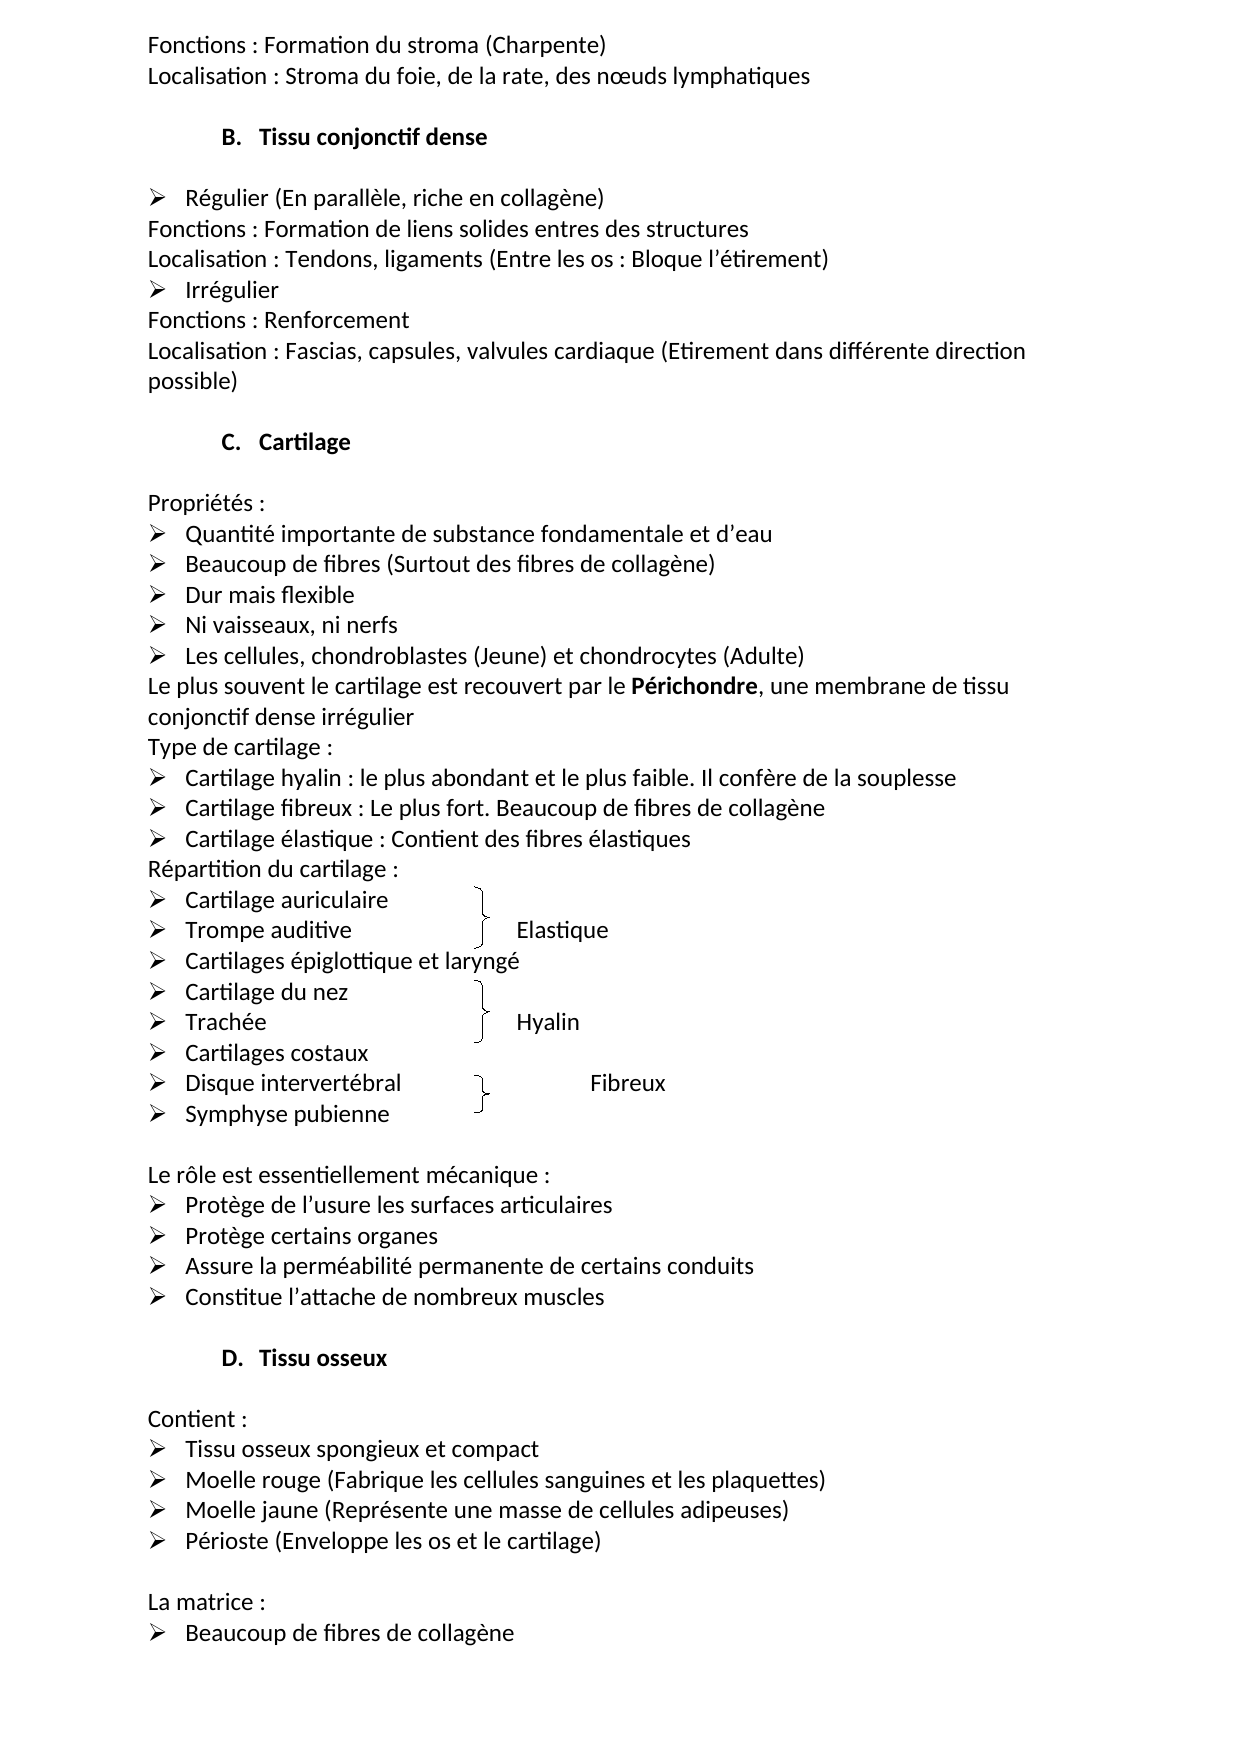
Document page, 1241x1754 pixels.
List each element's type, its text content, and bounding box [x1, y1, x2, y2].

text Localisation : Tendons, ligaments (Entre les os : Bloque l’étirement) [148, 243, 1093, 274]
list Moelle jaune (Représente une masse de cellules adipeuses) [148, 1494, 1093, 1525]
list Cartilages épiglottique et laryngé [148, 945, 1093, 976]
list Assure la perméabilité permanente de certains conduits [148, 1250, 1093, 1281]
list Beaucoup de fibres (Surtout des fibres de collagène) [148, 548, 1093, 579]
list Beaucoup de fibres de collagène [148, 1617, 1093, 1647]
text Fonctions : Formation du stroma (Charpente) [148, 29, 1093, 60]
list Ni vaisseaux, ni nerfs [148, 609, 1093, 640]
list Les cellules, chondroblastes (Jeune) et chondrocytes (Adulte) [148, 640, 1093, 671]
list Cartilage hyalin : le plus abondant et le plus faible. Il confère de la souplesse [148, 762, 1093, 793]
list Régulier (En parallèle, riche en collagène) [148, 182, 1093, 213]
list Cartilage du nez [148, 976, 1093, 1006]
text Le plus souvent le cartilage est recouvert par le Périchondre, une membrane de tissu conjonctif dense irrégulier [148, 671, 1093, 732]
list Tissu conjonctif dense [221, 121, 1093, 152]
text Contient : [148, 1403, 1093, 1433]
list Cartilage [221, 426, 1093, 457]
list Irrégulier [148, 274, 1093, 304]
list Cartilages costaux [148, 1037, 1093, 1067]
text La matrice : [148, 1586, 1093, 1617]
list Protège de l’usure les surfaces articulaires [148, 1189, 1093, 1220]
list Tissu osseux [221, 1342, 1093, 1372]
text Le rôle est essentiellement mécanique : [148, 1159, 1093, 1189]
text Type de cartilage : [148, 732, 1093, 762]
list Trompe auditive Elastique [148, 915, 1093, 945]
list Quantité importante de substance fondamentale et d’eau [148, 518, 1093, 548]
text Fonctions : Formation de liens solides entres des structures [148, 213, 1093, 243]
text Localisation : Fascias, capsules, valvules cardiaque (Etirement dans différente direction possible) [148, 335, 1093, 396]
text Répartition du cartilage : [148, 854, 1093, 884]
list Tissu osseux spongieux et compact [148, 1433, 1093, 1464]
list Constitue l’attache de nombreux muscles [148, 1281, 1093, 1311]
text Fonctions : Renforcement [148, 304, 1093, 335]
list Disque intervertébral Fibreux [148, 1067, 1093, 1098]
list Périoste (Enveloppe les os et le cartilage) [148, 1525, 1093, 1556]
list Moelle rouge (Fabrique les cellules sanguines et les plaquettes) [148, 1464, 1093, 1494]
text Localisation : Stroma du foie, de la rate, des nœuds lymphatiques [148, 60, 1093, 91]
list Cartilage fibreux : Le plus fort. Beaucoup de fibres de collagène [148, 793, 1093, 823]
list Protège certains organes [148, 1220, 1093, 1250]
text Propriétés : [148, 487, 1093, 518]
list Symphyse pubienne [148, 1098, 1093, 1128]
list Trachée Hyalin [148, 1006, 1093, 1037]
list Cartilage élastique : Contient des fibres élastiques [148, 823, 1093, 854]
list Cartilage auriculaire [148, 884, 1093, 915]
list Dur mais flexible [148, 579, 1093, 609]
